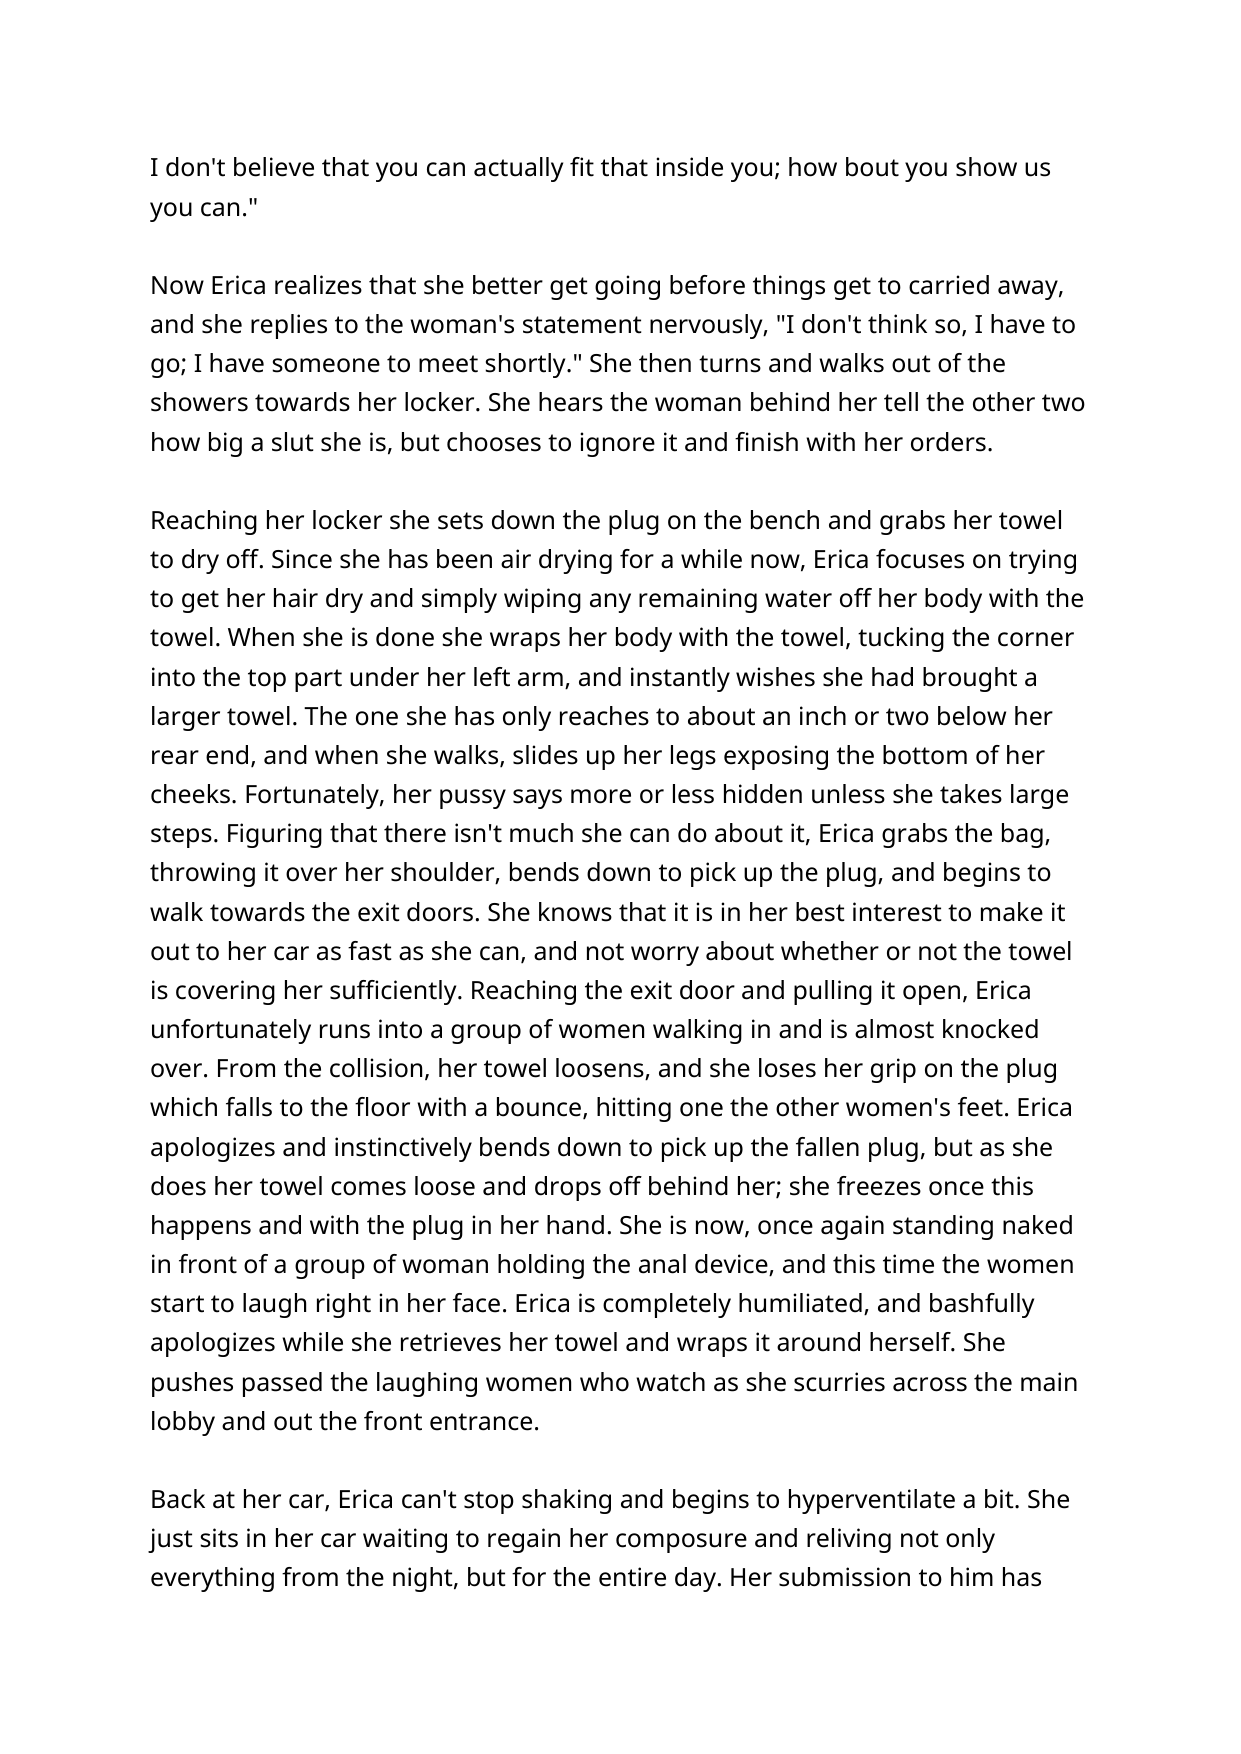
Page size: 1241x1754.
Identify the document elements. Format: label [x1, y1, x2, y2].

text [150, 150, 1090, 1594]
